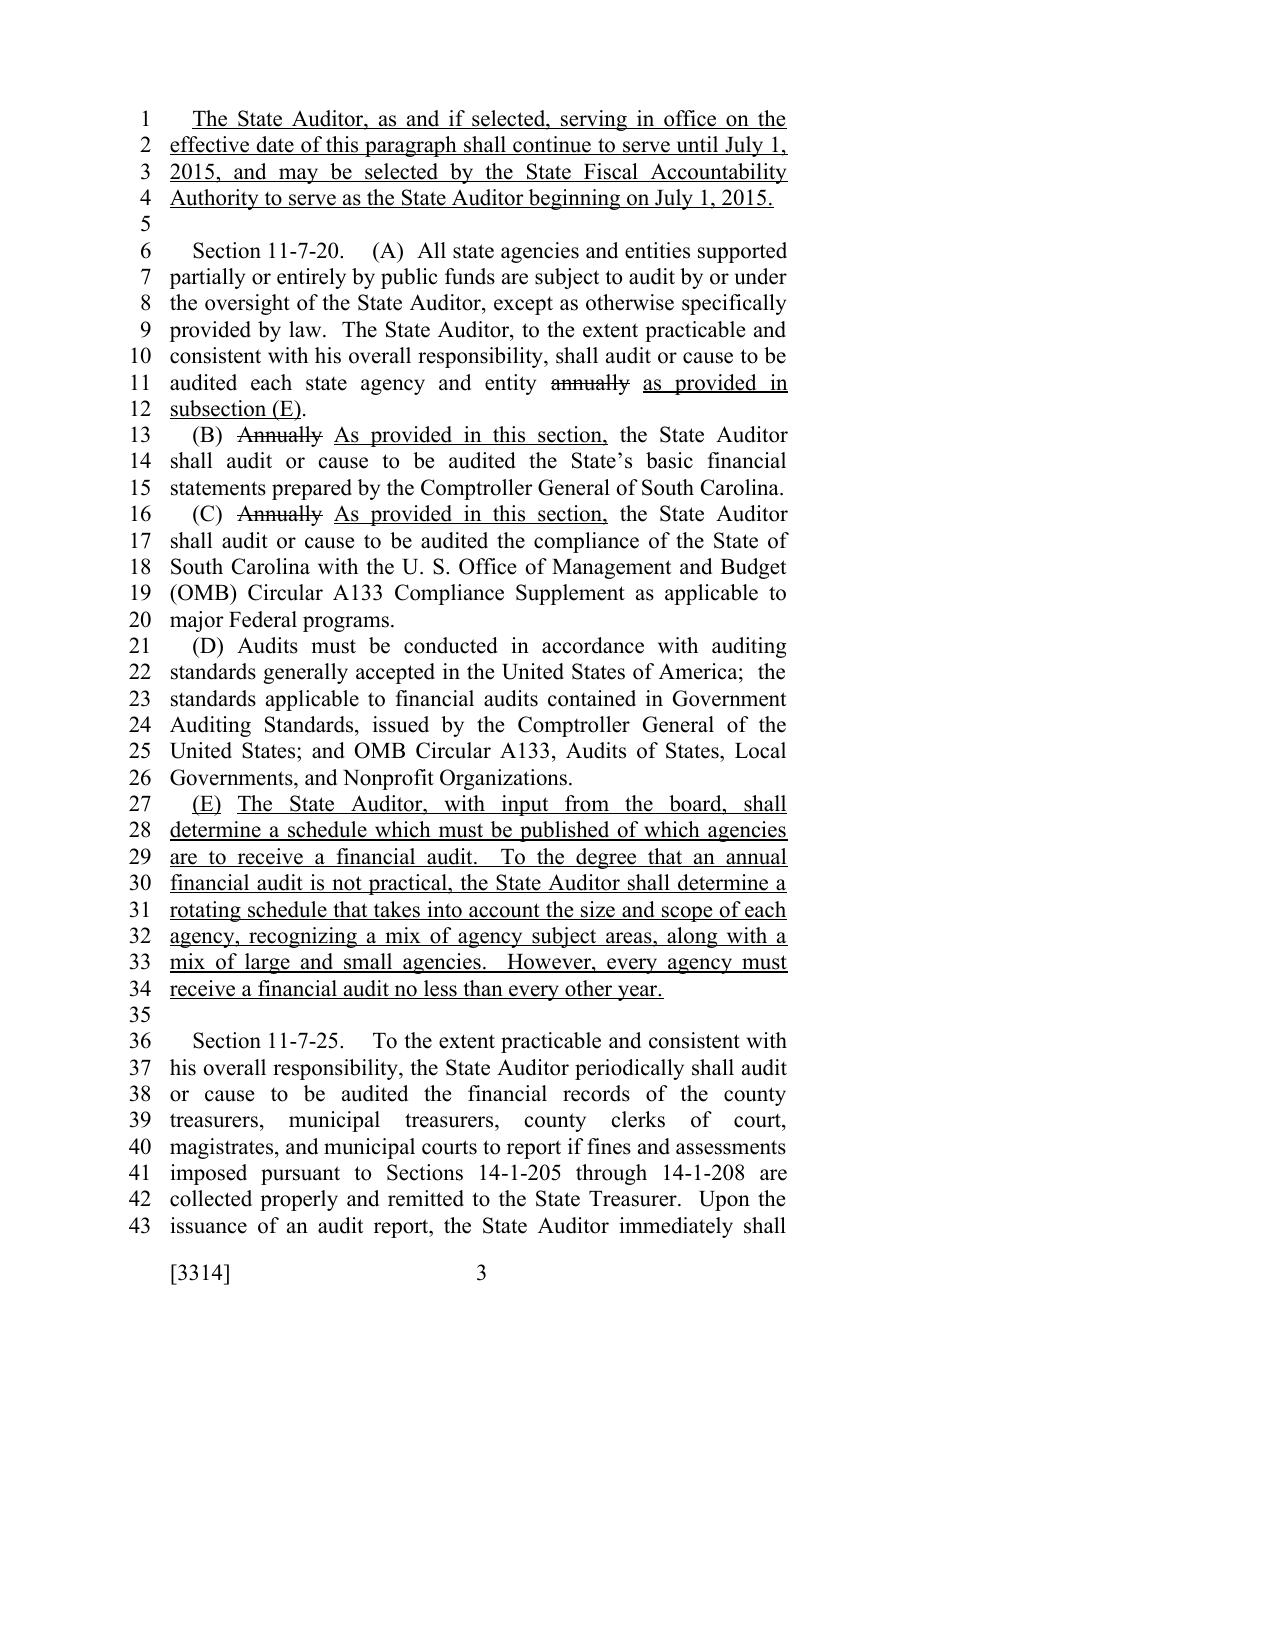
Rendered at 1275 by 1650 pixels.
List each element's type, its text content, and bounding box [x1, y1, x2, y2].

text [169, 1027, 787, 1238]
text The State Auditor, as and if selected, serving in office on the effective date of this paragraph shall continue to serve until July 1, 2015, and may be selected by the State Fiscal Accountability Authority to serve as the State Auditor beginning on July 1, 2015. [169, 182, 787, 210]
text (C) Annually As provided in this section, the State Auditor shall audit or cause to be audited the compliance of the State of South Carolina with the U. S. Office of Management and Budget (OMB) Circular A133 Compliance Supplement as applicable to major Federal programs. [169, 500, 787, 632]
text (B) Annually As provided in this section, the State Auditor shall audit or cause to be audited the State’s basic financial statements prepared by the Comptroller General of South Carolina. [169, 421, 787, 500]
text (E) The State Auditor, with input from the board, shall determine a schedule which must be published of which agencies are to receive a financial audit. To the degree that an annual financial audit is not practical, the State Auditor shall determine a rotating schedule that takes into account the size and scope of each agency, recognizing a mix of agency subject areas, along with a mix of large and small agencies. However, every agency must receive a financial audit no less than every other year. [169, 790, 787, 839]
text The State Auditor, as and if selected, serving in office on the effective date of this paragraph shall continue to serve until July 1, 2015, and may be selected by the State Fiscal Accountability Authority to serve as the State Auditor beginning on July 1, 2015. [169, 155, 787, 181]
text Section 11-7-20. (A) All state agencies and entities supported partially or entirely by public funds are subject to audit by or under the oversight of the State Auditor, except as otherwise specifically provided by law. The State Auditor, to the extent practicable and consistent with his overall responsibility, shall audit or cause to be audited each state agency and entity annually as provided in subsection (E). [169, 237, 787, 421]
text The State Auditor, as and if selected, serving in office on the effective date of this paragraph shall continue to serve until July 1, 2015, and may be selected by the State Fiscal Accountability Authority to serve as the State Auditor beginning on July 1, 2015. [169, 105, 787, 154]
text (D) Audits must be conducted in accordance with auditing standards generally accepted in the United States of America; the standards applicable to financial audits contained in Government Auditing Standards, issued by the Comptroller General of the United States; and OMB Circular A133, Audits of States, Local Governments, and Nonprofit Organizations. [169, 632, 787, 790]
